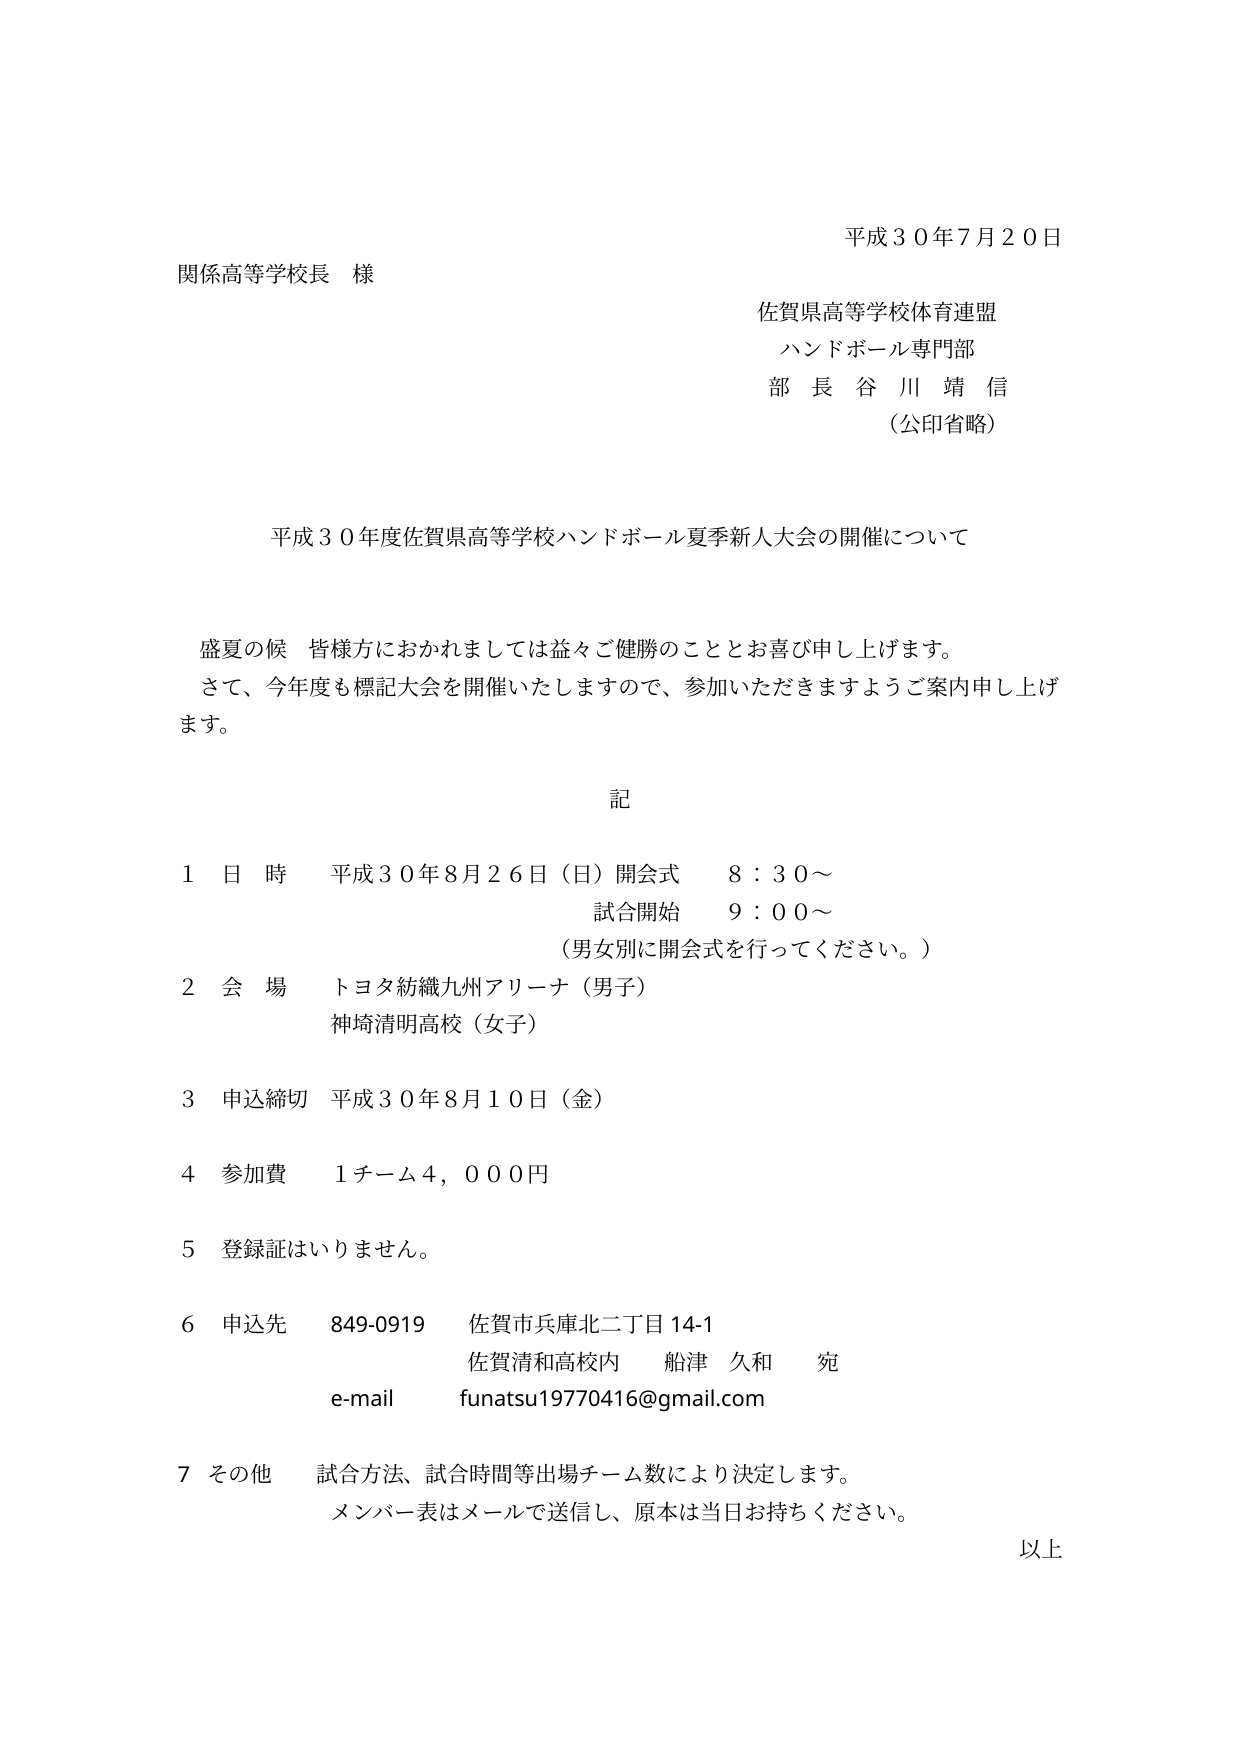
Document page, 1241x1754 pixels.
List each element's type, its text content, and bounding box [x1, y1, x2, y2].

text ５ 登録証はいりません。 [177, 1229, 1063, 1267]
text 関係高等学校長 様 [177, 254, 1063, 292]
text 平成３０年７月２０日 [177, 217, 1063, 254]
text ハンドボール専門部 [177, 329, 976, 367]
text （公印省略） [177, 404, 1019, 442]
subtitle 記 [177, 779, 1063, 817]
text １ 日 時 平成３０年８月２６日（日）開会式 ８：３０～ [177, 854, 1063, 892]
text 部 長 谷 川 靖 信 [177, 367, 1019, 404]
text ３ 申込締切 平成３０年８月１０日（金） [177, 1079, 1063, 1117]
text 試合開始 ９：００～ [177, 892, 1063, 929]
text 佐賀県高等学校体育連盟 [177, 292, 997, 329]
text 以上 [177, 1529, 1063, 1567]
text 盛夏の候 皆様方におかれましては益々ご健勝のこととお喜び申し上げます。 [177, 629, 1063, 667]
text e-mail funatsu19770416@gmail.com [177, 1379, 1063, 1417]
text （男女別に開会式を行ってください。） [177, 929, 1063, 967]
text メンバー表はメールで送信し、原本は当日お持ちください。 [177, 1492, 1063, 1529]
text ２ 会 場 トヨタ紡織九州アリーナ（男子） [177, 967, 1063, 1004]
text 平成３０年度佐賀県高等学校ハンドボール夏季新人大会の開催について [177, 517, 1063, 554]
text 7 その他 試合方法、試合時間等出場チーム数により決定します。 [177, 1454, 1063, 1492]
text 佐賀清和高校内 船津 久和 宛 [177, 1342, 1063, 1379]
text 神埼清明高校（女子） [177, 1004, 1063, 1042]
text ６ 申込先 849-0919 佐賀市兵庫北二丁目14-1 [177, 1304, 1063, 1342]
text さて、今年度も標記大会を開催いたしますので、参加いただきますようご案内申し上げます。 [177, 667, 1063, 742]
text ４ 参加費 １チーム４，０００円 [177, 1154, 1063, 1192]
